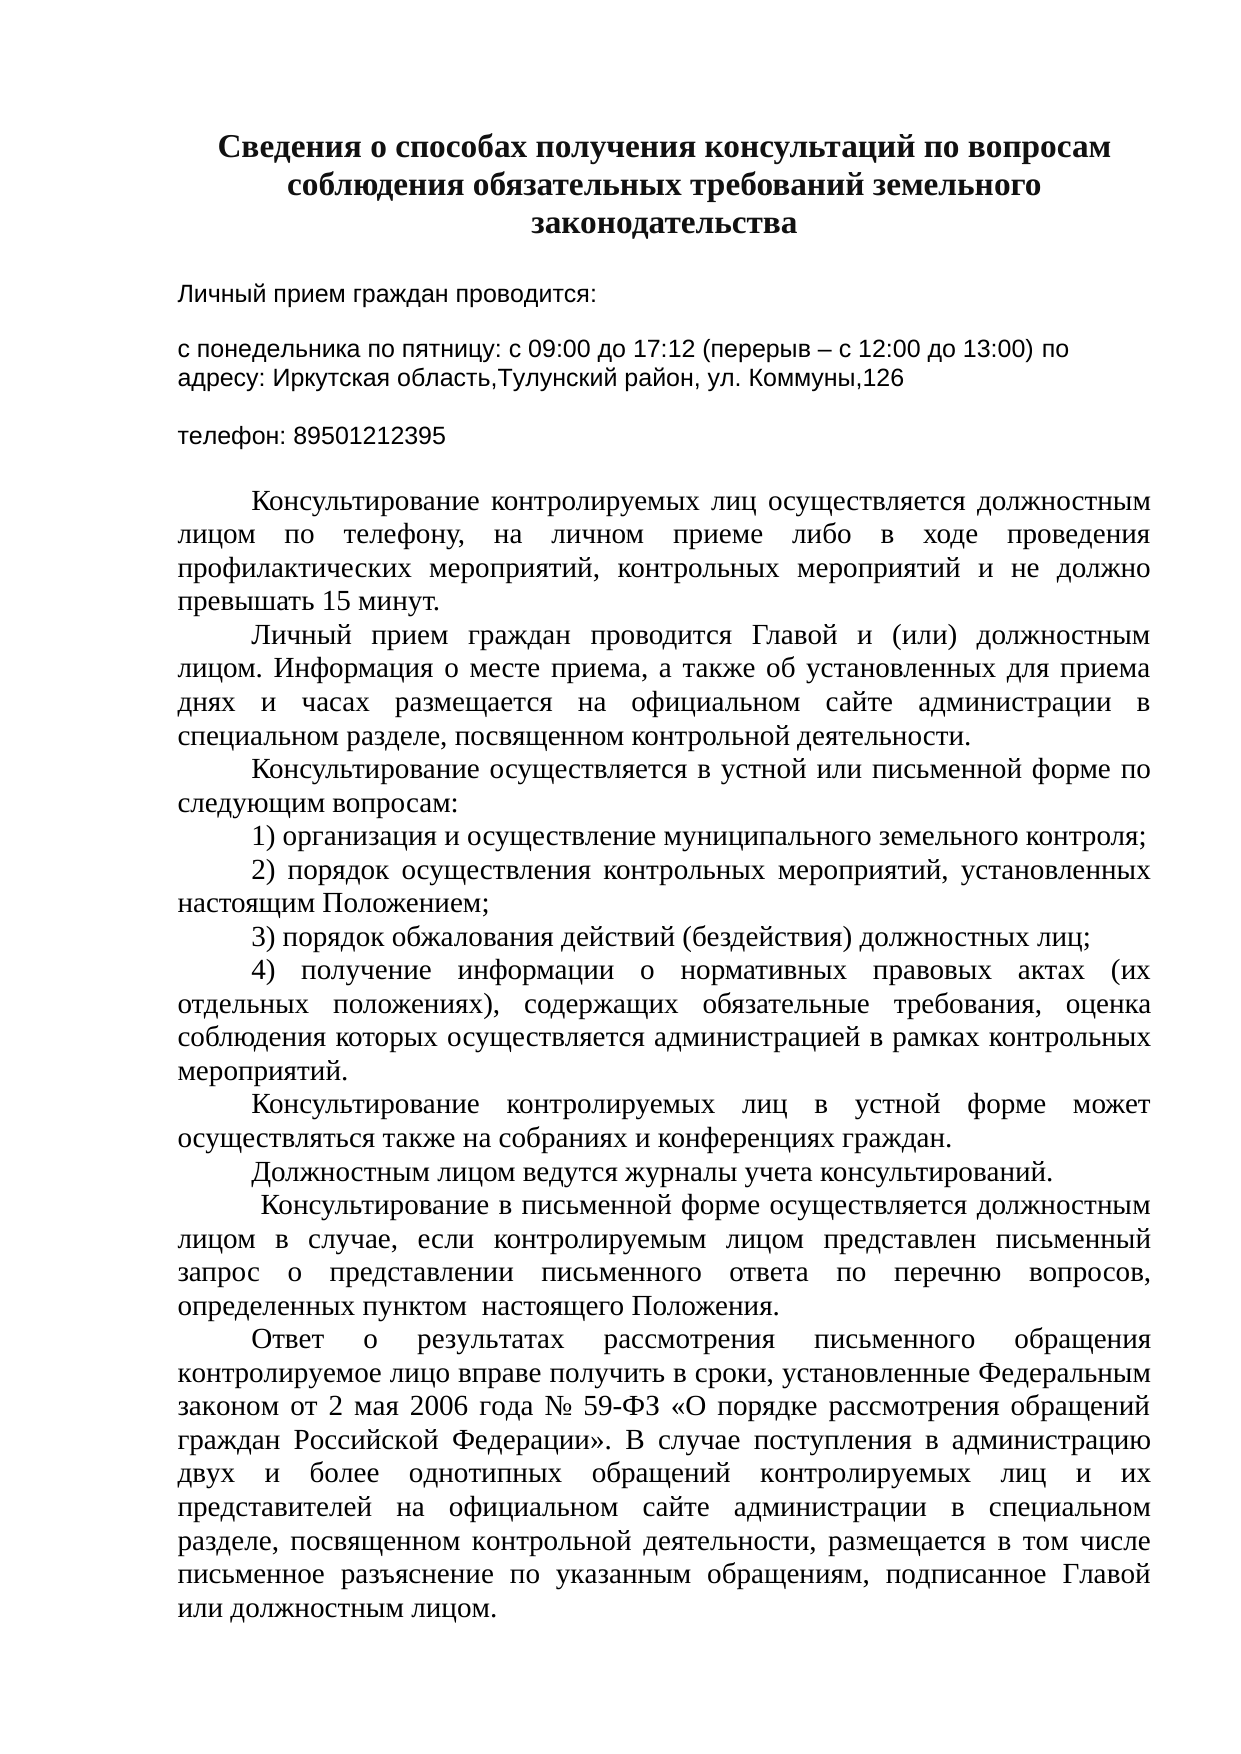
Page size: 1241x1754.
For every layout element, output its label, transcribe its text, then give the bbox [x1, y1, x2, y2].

text Личный прием граждан проводится: [177, 279, 1152, 308]
text Ответ о результатах рассмотрения письменного обращения контролируемое лицо вправе получить в сроки, установленные Федеральным законом от 2 мая 2006 года № 59-ФЗ «О порядке рассмотрения обращений граждан Российской Федерации». В случае поступления в администрацию двух и более однотипных обращений контролируемых лиц и их представителей на официальном сайте администрации в специальном разделе, посвященном контрольной деятельности, размещается в том числе письменное разъяснение по указанным обращениям, подписанное Главой или должностным лицом. [177, 1321, 1152, 1623]
text Консультирование контролируемых лиц осуществляется должностным лицом по телефону, на личном приеме либо в ходе проведения профилактических мероприятий, контрольных мероприятий и не должно превышать 15 минут. [177, 483, 1152, 617]
text Личный прием граждан проводится Главой и (или) должностным лицом. Информация о месте приема, а также об установленных для приема днях и часах размещается на официальном сайте администрации в специальном разделе, посвященном контрольной деятельности. [177, 617, 1152, 751]
text Консультирование контролируемых лиц в устной форме может осуществляться также на собраниях и конференциях граждан. [177, 1087, 1152, 1154]
text 2) порядок осуществления контрольных мероприятий, установленных настоящим Положением; [177, 852, 1152, 919]
text 1) организация и осуществление муниципального земельного контроля; [177, 818, 1152, 852]
text Консультирование в письменной форме осуществляется должностным лицом в случае, если контролируемым лицом представлен письменный запрос о представлении письменного ответа по перечню вопросов, определенных пунктом настоящего Положения. [177, 1187, 1152, 1321]
text 3) порядок обжалования действий (бездействия) должностных лиц; [177, 919, 1152, 952]
text телефон: 89501212395 [177, 421, 1152, 449]
text Сведения о способах получения консультаций по вопросам соблюдения обязательных требований земельного законодательства [177, 126, 1152, 241]
text Должностным лицом ведутся журналы учета консультирований. [177, 1154, 1152, 1187]
text с понедельника по пятницу: с 09:00 до 17:12 (перерыв – с 12:00 до 13:00) по адресу: Иркутская область,Тулунский район, ул. Коммуны,126 [177, 334, 1152, 392]
text Консультирование осуществляется в устной или письменной форме по следующим вопросам: [177, 751, 1152, 818]
text 4) получение информации о нормативных правовых актах (их отдельных положениях), содержащих обязательные требования, оценка соблюдения которых осуществляется администрацией в рамках контрольных мероприятий. [177, 952, 1152, 1087]
